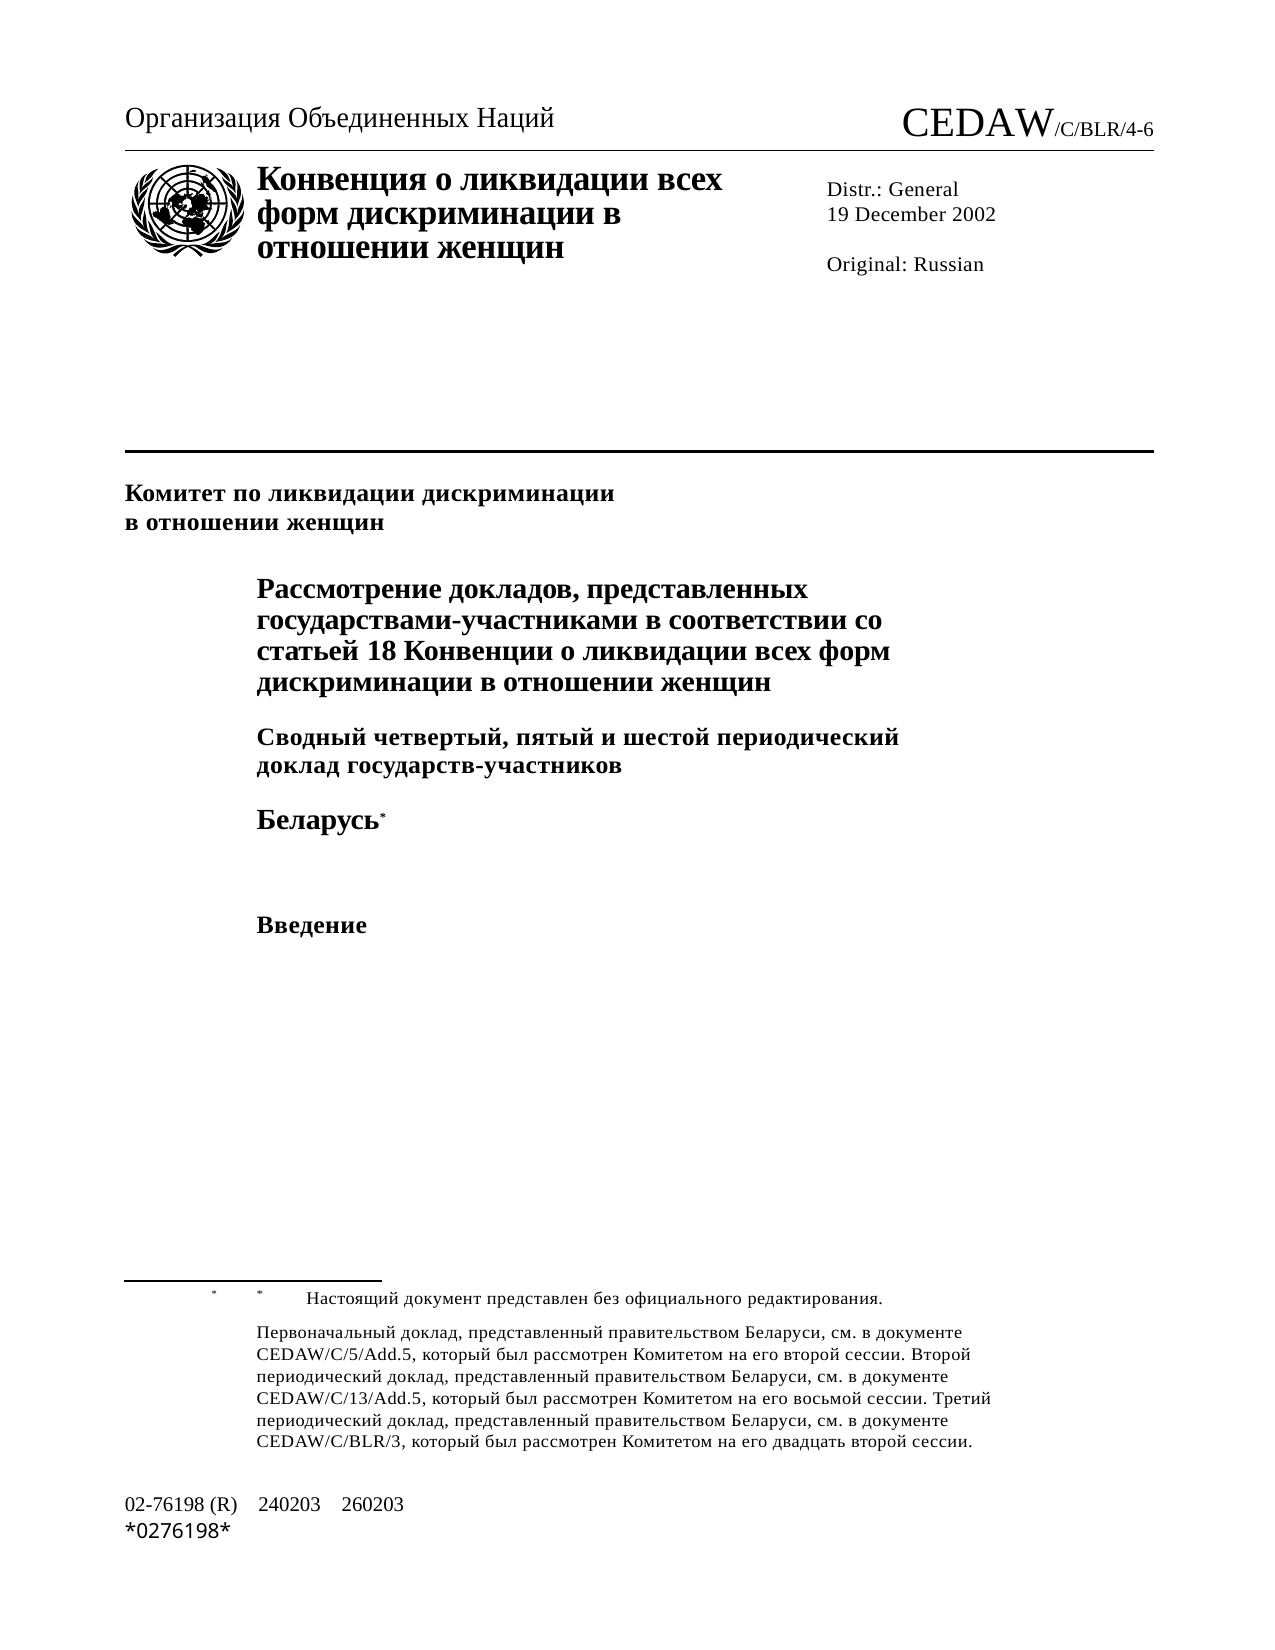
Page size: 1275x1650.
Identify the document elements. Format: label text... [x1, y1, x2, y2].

text Комитет по ликвидации дискриминации [124, 479, 1019, 507]
text Рассмотрение докладов, представленных государствами-участниками в соответствии со статьей 18 Конвенции о ликвидации всех форм дискриминации в отношении женщин [124, 573, 1019, 698]
text Введение [124, 911, 1019, 939]
text Сводный четвертый, пятый и шестой периодический [124, 723, 1019, 751]
text доклад государств-участников [124, 751, 1019, 779]
text в отношении женщин [124, 507, 1019, 536]
text Беларусь* [124, 804, 1019, 836]
